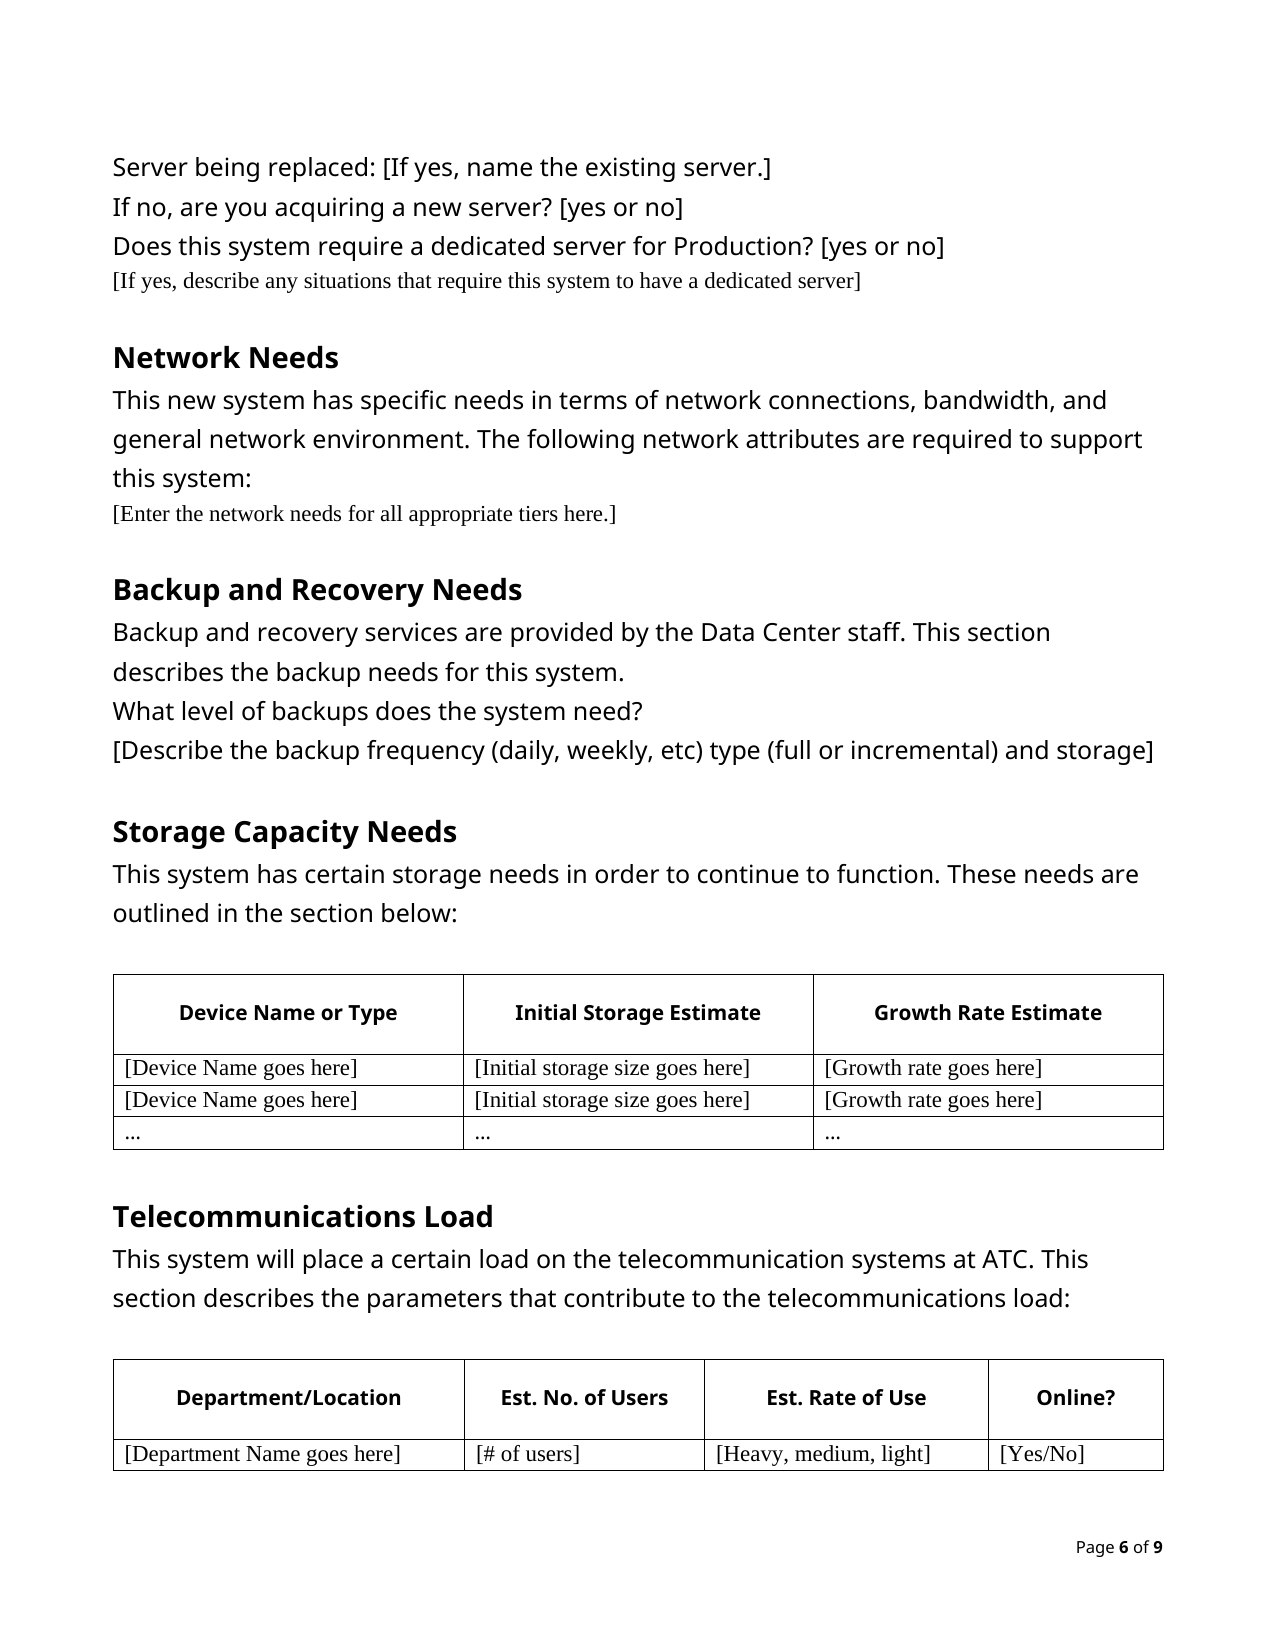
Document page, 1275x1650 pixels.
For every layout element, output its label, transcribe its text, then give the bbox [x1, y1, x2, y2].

table_header Est. Rate of Use [705, 1360, 988, 1438]
subtitle Telecommunications Load [112, 1196, 1162, 1236]
subtitle Network Needs [112, 337, 1162, 377]
table_cell [114, 1086, 463, 1116]
table_cell [814, 1055, 1163, 1085]
table_cell [464, 1055, 813, 1085]
table_cell [464, 1086, 813, 1116]
text What level of backups does the system need? [112, 693, 1162, 727]
table_cell [114, 1055, 463, 1085]
table_header Device Name or Type [114, 975, 463, 1053]
table_cell [705, 1440, 988, 1470]
text If no, are you acquiring a new server? [112, 189, 1162, 223]
table_header Est. No. of Users [465, 1360, 704, 1438]
table_cell … [464, 1117, 813, 1149]
table_cell [989, 1440, 1163, 1470]
text This system has certain storage needs in order to continue to function. These needs are outlined in the section below: [112, 856, 1162, 930]
table_cell [114, 1440, 464, 1470]
table_cell [465, 1440, 704, 1470]
subtitle Storage Capacity Needs [112, 811, 1162, 851]
text This system will place a certain load on the telecommunication systems at ATC. This section describes the parameters that contribute to the telecommunications load: [112, 1242, 1162, 1315]
table_header Initial Storage Estimate [464, 975, 813, 1053]
text Server being replaced: [112, 150, 1162, 184]
table_cell … [114, 1117, 463, 1149]
text Does this system require a dedicated server for Production? [112, 228, 1162, 262]
table_header Online? [989, 1360, 1163, 1438]
table_cell … [814, 1117, 1163, 1149]
text Backup and recovery services are provided by the staff. This section describes the backup needs for this system. [112, 615, 1162, 688]
table_cell [814, 1086, 1163, 1116]
table_header Department/Location [114, 1360, 464, 1438]
subtitle Backup and Recovery Needs [112, 569, 1162, 609]
table_header Growth Rate Estimate [814, 975, 1163, 1053]
text This new system has specific needs in terms of network connections, bandwidth, and general network environment. The following network attributes are required to support this system: [112, 382, 1162, 495]
